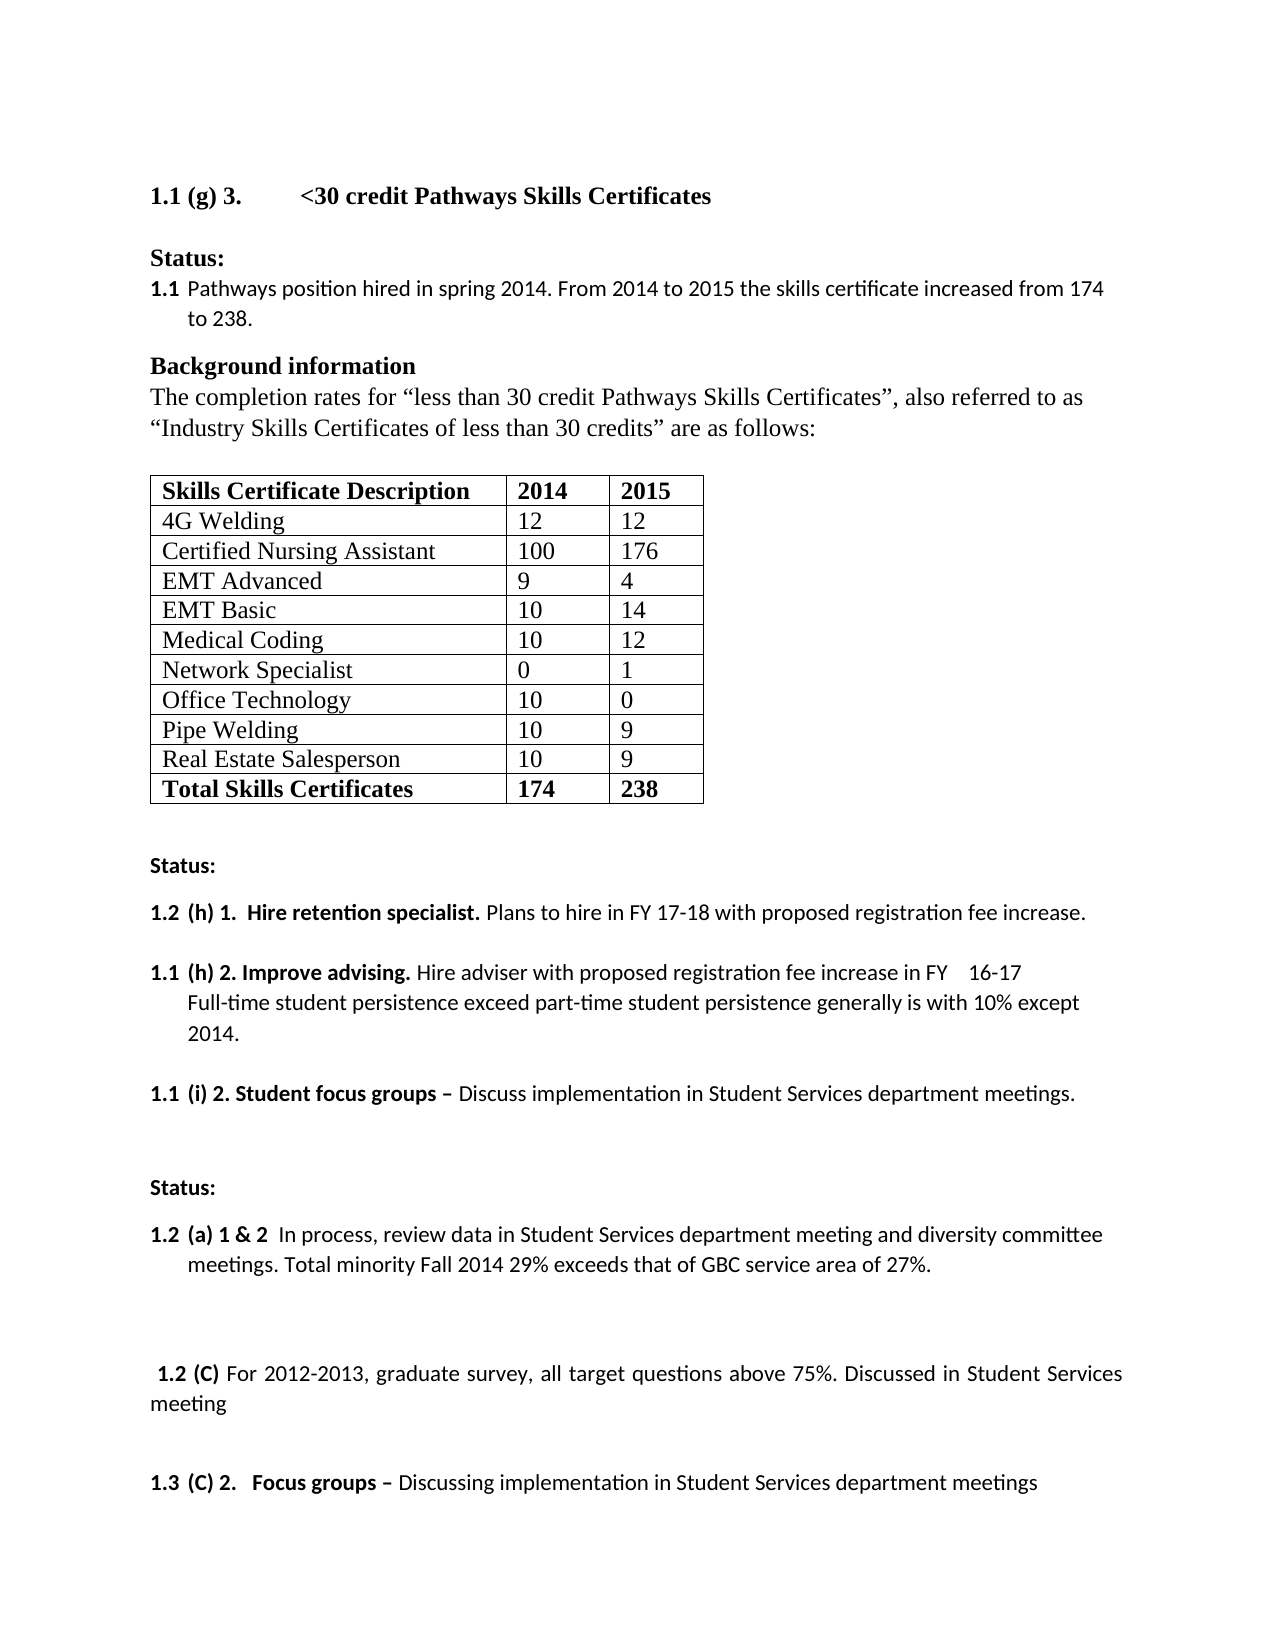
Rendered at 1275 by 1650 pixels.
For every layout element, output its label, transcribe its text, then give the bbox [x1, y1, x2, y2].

table_cell 176 [610, 536, 703, 565]
list (h) 2. Improve advising. Hire adviser with proposed registration fee increase in FY 16-17 [150, 958, 1125, 986]
table_cell 10 [507, 685, 609, 714]
table_header 2015 [610, 476, 703, 505]
text Status: [150, 851, 1125, 879]
table_cell 9 [507, 566, 609, 594]
table_cell 10 [507, 715, 609, 743]
table_cell 12 [610, 506, 703, 535]
text 1.2 (C) For 2012-2013, graduate survey, all target questions above 75%. Discussed in Student Services meeting [150, 1359, 1125, 1417]
table_cell 238 [610, 774, 703, 803]
table_cell EMT Advanced [151, 566, 506, 594]
table_cell Pipe Welding [151, 715, 506, 743]
table_cell 9 [610, 715, 703, 743]
table_cell 1 [610, 655, 703, 684]
list Full-time student persistence exceed part-time student persistence generally is with 10% except 2014. [187, 988, 1125, 1047]
table_header 2014 [507, 476, 609, 505]
text Status: [150, 243, 1125, 272]
table_cell 14 [610, 596, 703, 624]
table_cell Office Technology [151, 685, 506, 714]
table_cell 12 [610, 625, 703, 654]
text 1.1 (g) 3. <30 credit Pathways Skills Certificates [150, 181, 1125, 210]
text Background information [150, 351, 1125, 380]
text The completion rates for “less than 30 credit Pathways Skills Certificates”, also referred to as “Industry Skills Certificates of less than 30 credits” are as follows: [150, 382, 1125, 442]
text Status: [150, 1173, 1125, 1201]
table_cell Medical Coding [151, 625, 506, 654]
table_cell 12 [507, 506, 609, 535]
table_cell 174 [507, 774, 609, 803]
table_cell 10 [507, 596, 609, 624]
table_cell Real Estate Salesperson [151, 745, 506, 773]
table_cell 4G Welding [151, 506, 506, 535]
table_cell 4 [610, 566, 703, 594]
table_cell Network Specialist [151, 655, 506, 684]
table_cell 10 [507, 625, 609, 654]
list (a) 1 & 2 In process, review data in Student Services department meeting and diversity committee meetings. Total minority Fall 2014 29% exceeds that of GBC service area of 27%. [150, 1220, 1125, 1278]
table_header Skills Certificate Description [151, 476, 506, 505]
table_cell Certified Nursing Assistant [151, 536, 506, 565]
table_cell 9 [610, 745, 703, 773]
table_cell 10 [507, 745, 609, 773]
list (i) 2. Student focus groups – Discuss implementation in Student Services department meetings. [150, 1079, 1125, 1107]
list Pathways position hired in spring 2014. From 2014 to 2015 the skills certificate increased from 174 to 238. [150, 274, 1125, 332]
table_cell 0 [507, 655, 609, 684]
table_cell EMT Basic [151, 596, 506, 624]
table_cell 0 [610, 685, 703, 714]
table_cell Total Skills Certificates [151, 774, 506, 803]
list (h) 1. Hire retention specialist. Plans to hire in FY 17-18 with proposed registration fee increase. [150, 898, 1125, 926]
list (C) 2. Focus groups – Discussing implementation in Student Services department meetings [150, 1468, 1125, 1497]
table_cell 100 [507, 536, 609, 565]
